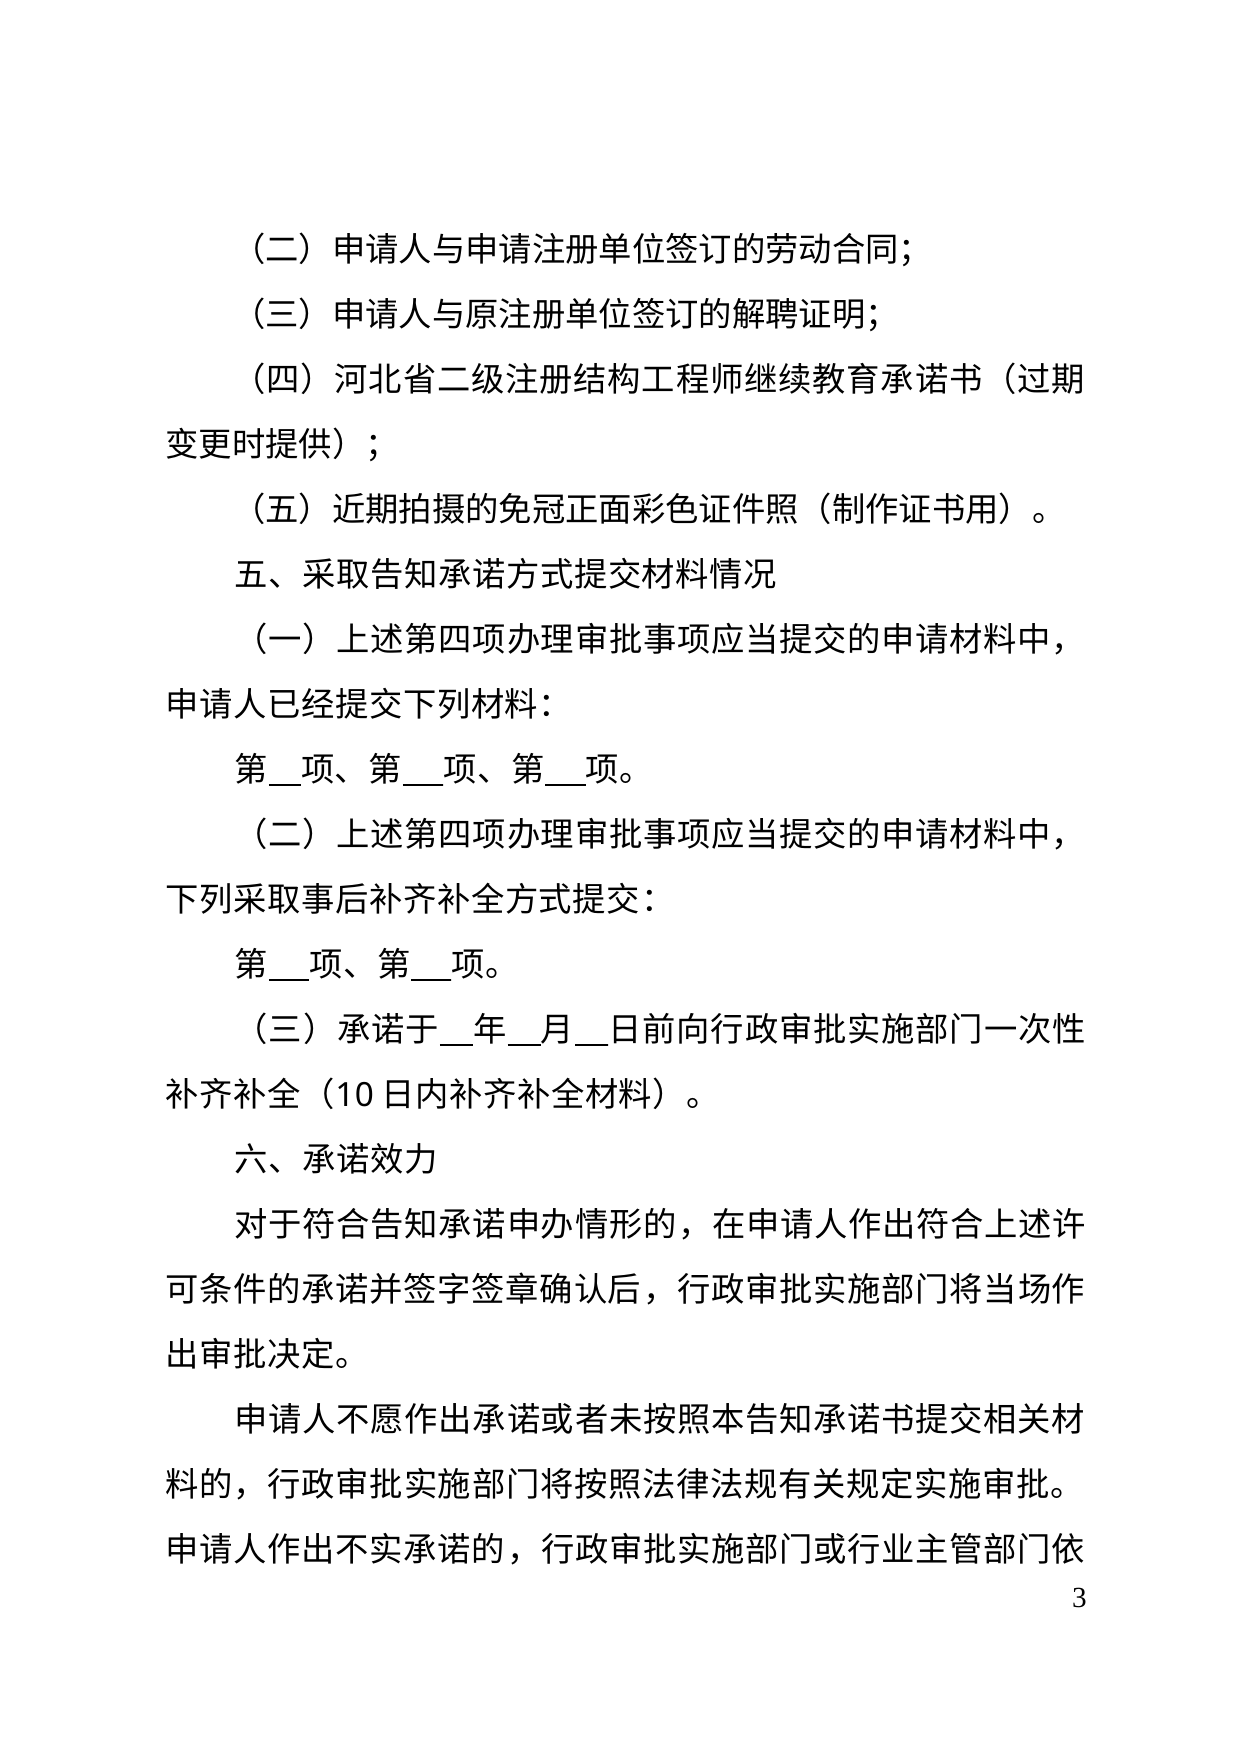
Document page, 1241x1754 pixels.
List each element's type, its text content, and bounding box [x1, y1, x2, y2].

text 第 项、第 项。 [165, 929, 1087, 994]
text 五、采取告知承诺方式提交材料情况 [165, 539, 1087, 604]
text （一）上述第四项办理审批事项应当提交的申请材料中，申请人已经提交下列材料： [165, 604, 1087, 734]
text （四）河北省二级注册结构工程师继续教育承诺书（过期变更时提供）； [165, 344, 1087, 474]
text 对于符合告知承诺申办情形的，在申请人作出符合上述许可条件的承诺并签字签章确认后，行政审批实施部门将当场作出审批决定。 [165, 1189, 1087, 1384]
text 六、承诺效力 [165, 1124, 1087, 1189]
text （三）承诺于 年 月 日前向行政审批实施部门一次性补齐补全（10日内补齐补全材料）。 [165, 994, 1087, 1124]
text （五）近期拍摄的免冠正面彩色证件照（制作证书用）。 [165, 474, 1087, 539]
text 第 项、第 项、第 项。 [165, 734, 1087, 799]
text （二）申请人与申请注册单位签订的劳动合同； [165, 214, 1087, 279]
text （三）申请人与原注册单位签订的解聘证明； [165, 279, 1087, 344]
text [165, 1384, 1087, 1579]
text （二）上述第四项办理审批事项应当提交的申请材料中，下列采取事后补齐补全方式提交： [165, 799, 1087, 929]
